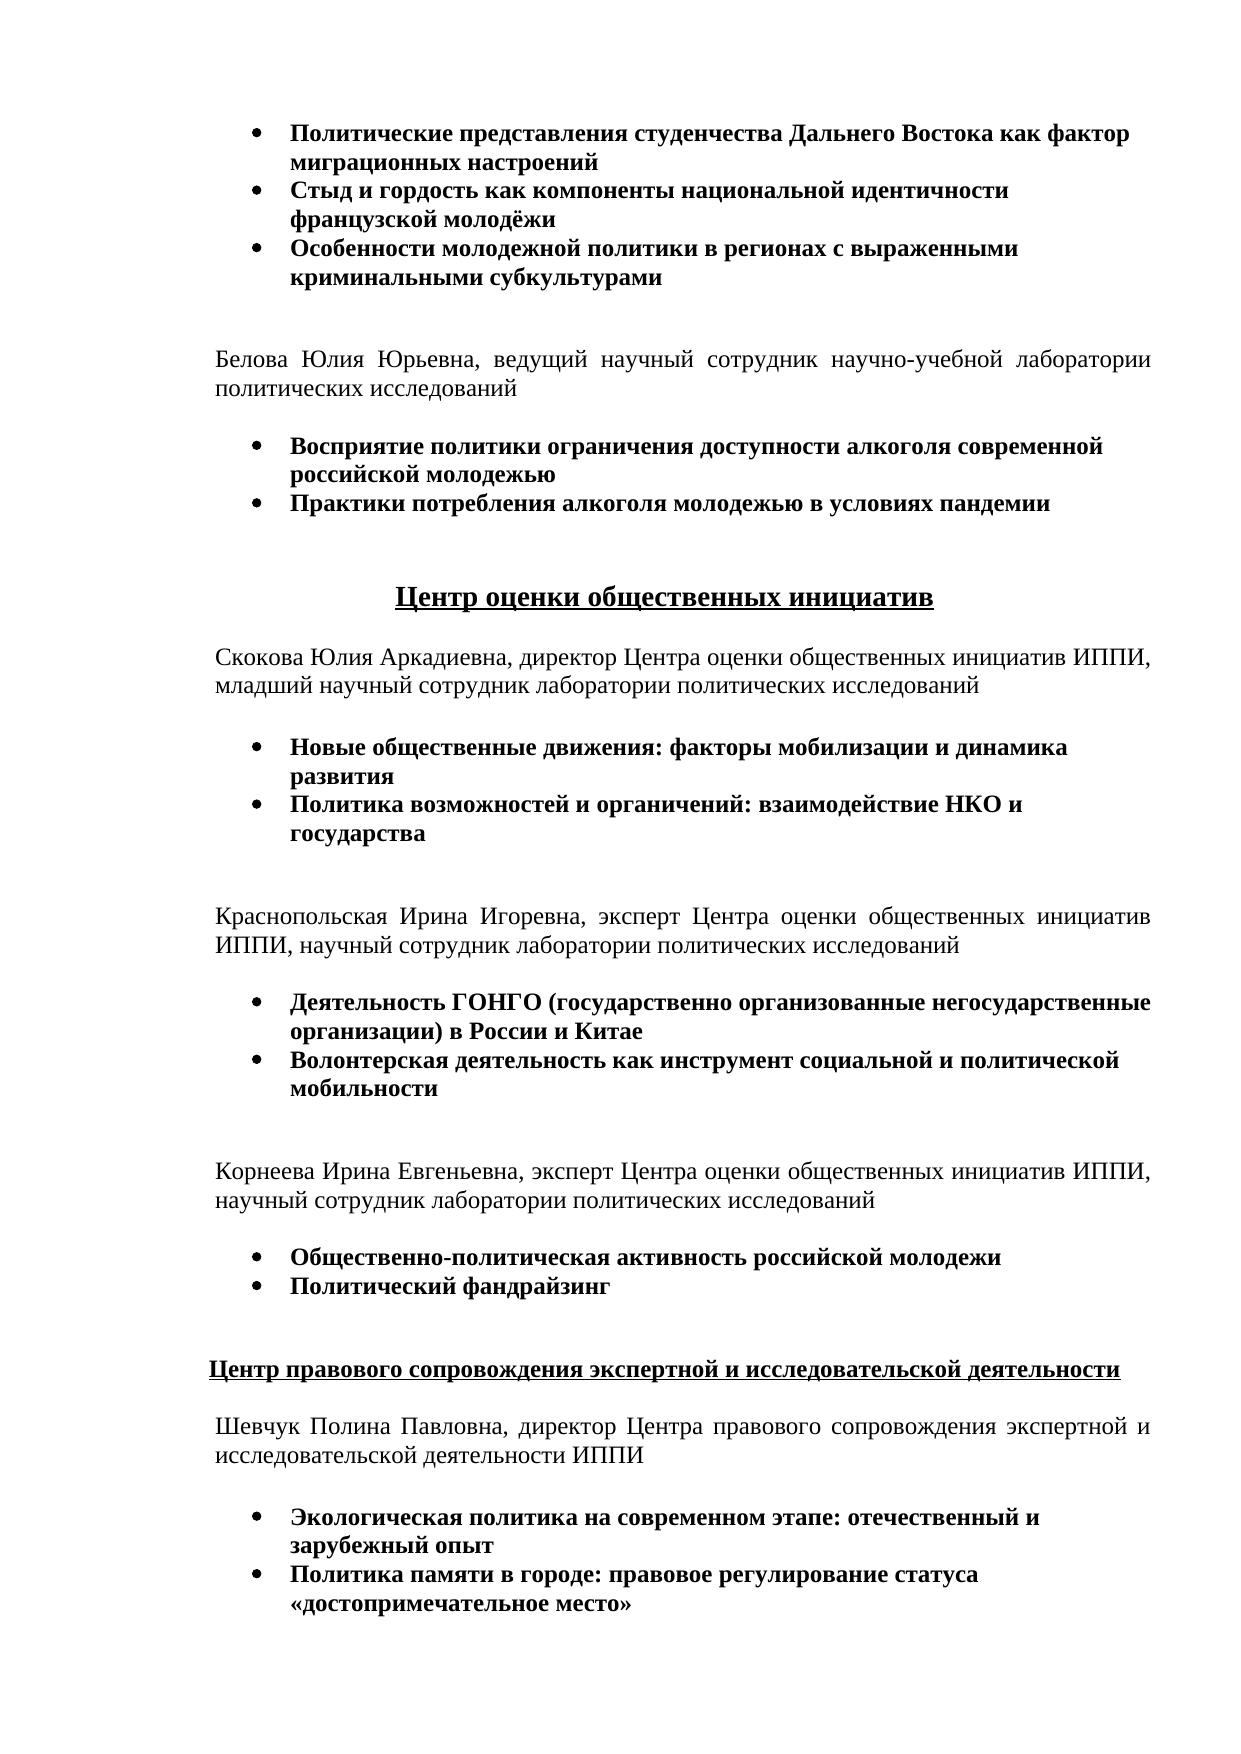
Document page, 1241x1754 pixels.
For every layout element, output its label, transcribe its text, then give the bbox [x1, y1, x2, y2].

list Особенности молодежной политики в регионах с выраженными криминальными субкультурами [252, 233, 1152, 291]
text Скокова Юлия Аркадиевна, директор Центра оценки общественных инициатив ИППИ, младший научный сотрудник лаборатории политических исследований [215, 642, 1152, 699]
text Белова Юлия Юрьевна, ведущий научный сотрудник научно-учебной лаборатории политических исследований [215, 344, 1152, 402]
list Политика памяти в городе: правовое регулирование статуса «достопримечательное место» [252, 1559, 1152, 1617]
list Экологическая политика на современном этапе: отечественный и зарубежный опыт [252, 1502, 1152, 1559]
text Краснопольская Ирина Игоревна, эксперт Центра оценки общественных инициатив ИППИ, научный сотрудник лаборатории политических исследований [215, 901, 1152, 958]
list Деятельность ГОНГО (государственно организованные негосударственные организации) в России и Китае [252, 987, 1152, 1045]
list Новые общественные движения: факторы мобилизации и динамика развития [252, 732, 1152, 789]
list Политические представления студенчества Дальнего Востока как фактор миграционных настроений [252, 118, 1152, 176]
list Общественно-политическая активность российской молодежи [252, 1242, 1152, 1271]
text Шевчук Полина Павловна, директор Центра правового сопровождения экспертной и исследовательской деятельности ИППИ [215, 1411, 1152, 1469]
list Cтыд и гордость как компоненты национальной идентичности французской молодёжи [252, 176, 1152, 233]
list Политический фандрайзинг [252, 1271, 1152, 1300]
list Практики потребления алкоголя молодежью в условиях пандемии [252, 488, 1152, 517]
list Восприятие политики ограничения доступности алкоголя современной российской молодежью [252, 431, 1152, 488]
list Политика возможностей и органичений: взаимодействие НКО и государства [252, 789, 1152, 847]
text Корнеева Ирина Евгеньевна, эксперт Центра оценки общественных инициатив ИППИ, научный сотрудник лаборатории политических исследований [215, 1156, 1152, 1213]
list Волонтерская деятельность как инструмент социальной и политической мобильности [252, 1045, 1152, 1102]
text Центр оценки общественных инициатив [177, 579, 1152, 613]
text Центр правового сопровождения экспертной и исследовательской деятельности [177, 1354, 1152, 1382]
